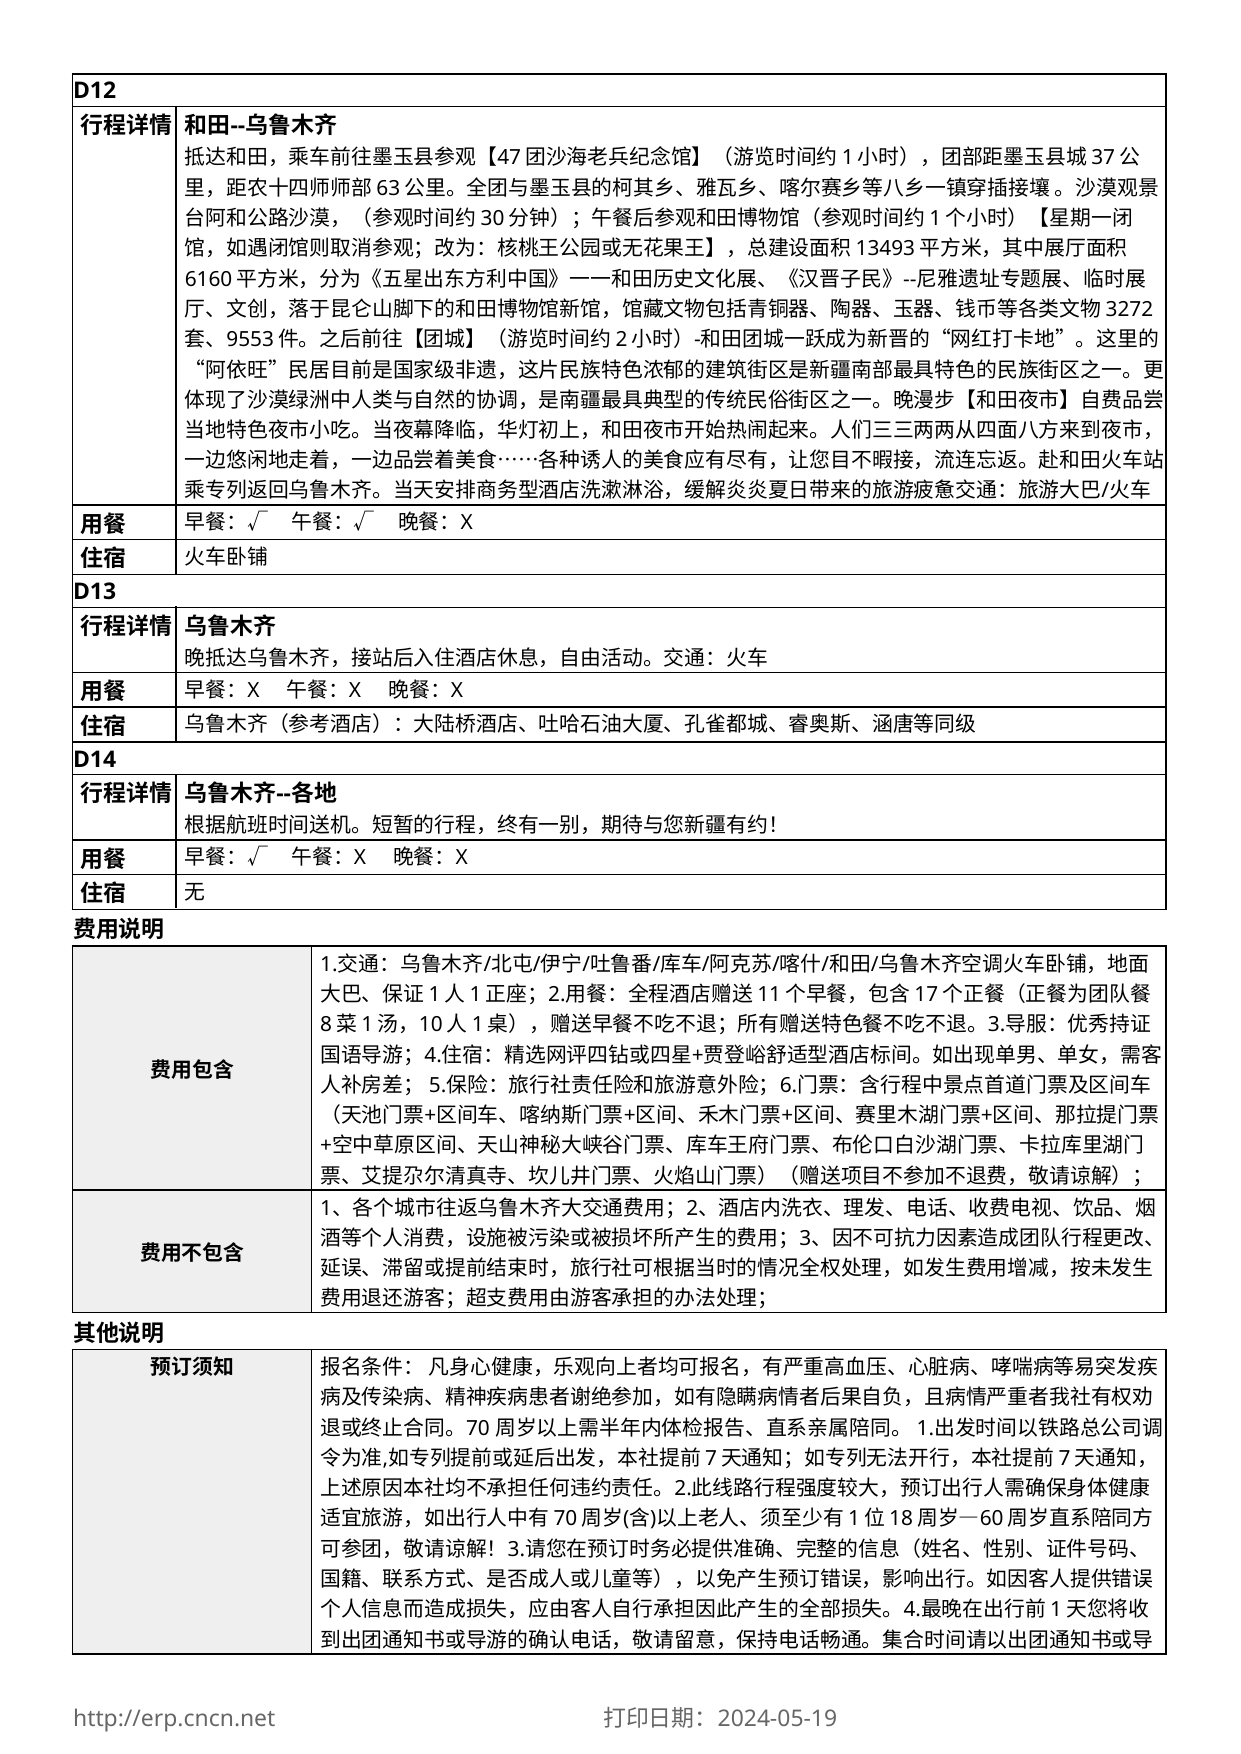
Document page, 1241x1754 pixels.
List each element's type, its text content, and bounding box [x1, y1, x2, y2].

text 其他说明 [73, 1314, 1167, 1348]
table_cell 火车卧铺 [177, 540, 1165, 573]
table_cell 用餐 [73, 673, 175, 706]
table_cell 用餐 [73, 506, 175, 539]
table_cell 住宿 [73, 540, 175, 573]
table_cell 1、各个城市往返乌鲁木齐大交通费用； [312, 1191, 1165, 1312]
table_header 费用包含 [73, 947, 311, 1189]
table_cell 无 [177, 875, 1165, 908]
table_cell 用餐 [73, 841, 175, 874]
table_header 预订须知 [73, 1350, 311, 1653]
table_cell 和田--乌鲁木齐 抵达和田，乘车前往墨玉县参观【47团沙海老兵纪念馆】（游览时间约1小时），团部距墨玉县城37公里，距农十四师师部63公里。全团与墨玉县的柯其乡、雅瓦乡、喀尔赛乡等八乡一镇穿插接壤 。沙漠观景台阿和公路沙漠，（参观时间约30分钟）；午餐后参观和田博物馆（参观时间约1个小时）【星期一闭馆，如遇闭馆则取消参观；改为：核桃王公园或无花果王】，总建设面积13493平方米，其中展厅面积6160平方米，分为《五星出东方利中国》一一和田历史文化展、《汉晋子民》--尼雅遗址专题展、临时展厅、文创，落于昆仑山脚下的和田博物馆新馆，馆藏文物包括青铜器、陶器、玉器、钱币等各类文物3272套、9553件。 [177, 107, 1165, 504]
table_cell 乌鲁木齐（参考酒店）：大陆桥酒店、吐哈石油大厦、孔雀都城、睿奥斯、涵唐等同级 [177, 708, 1165, 741]
text 费用说明 [73, 911, 1167, 944]
table_header 报名条件： [312, 1350, 1165, 1653]
table_cell 早餐：√ 午餐：X 晚餐：X [177, 841, 1165, 874]
table_cell 行程详情 [73, 608, 175, 671]
table_cell 早餐：X 午餐：X 晚餐：X [177, 673, 1165, 706]
table_header 1.交通：乌鲁木齐/北屯/伊宁/吐鲁番/库车/阿克苏/喀什/和田/乌鲁木齐空调火车卧铺，地面大巴、保证1人1正座； [312, 947, 1165, 1189]
table_cell 住宿 [73, 875, 175, 908]
table_cell D14 [73, 743, 1165, 774]
table_cell 行程详情 [73, 775, 175, 839]
table_cell 费用不包含 [73, 1191, 311, 1312]
table_cell 住宿 [73, 708, 175, 741]
table_cell 早餐：√ 午餐：√ 晚餐：X [177, 506, 1165, 539]
table_cell 乌鲁木齐--各地 根据航班时间送机。短暂的行程，终有一别，期待与您新疆有约！ [177, 775, 1165, 839]
table_cell D13 [73, 575, 1165, 606]
table_cell 乌鲁木齐 晚抵达乌鲁木齐，接站后入住酒店休息，自由活动。 [177, 608, 1165, 671]
table_cell 行程详情 [73, 107, 175, 504]
table_cell D12 [73, 75, 1165, 106]
